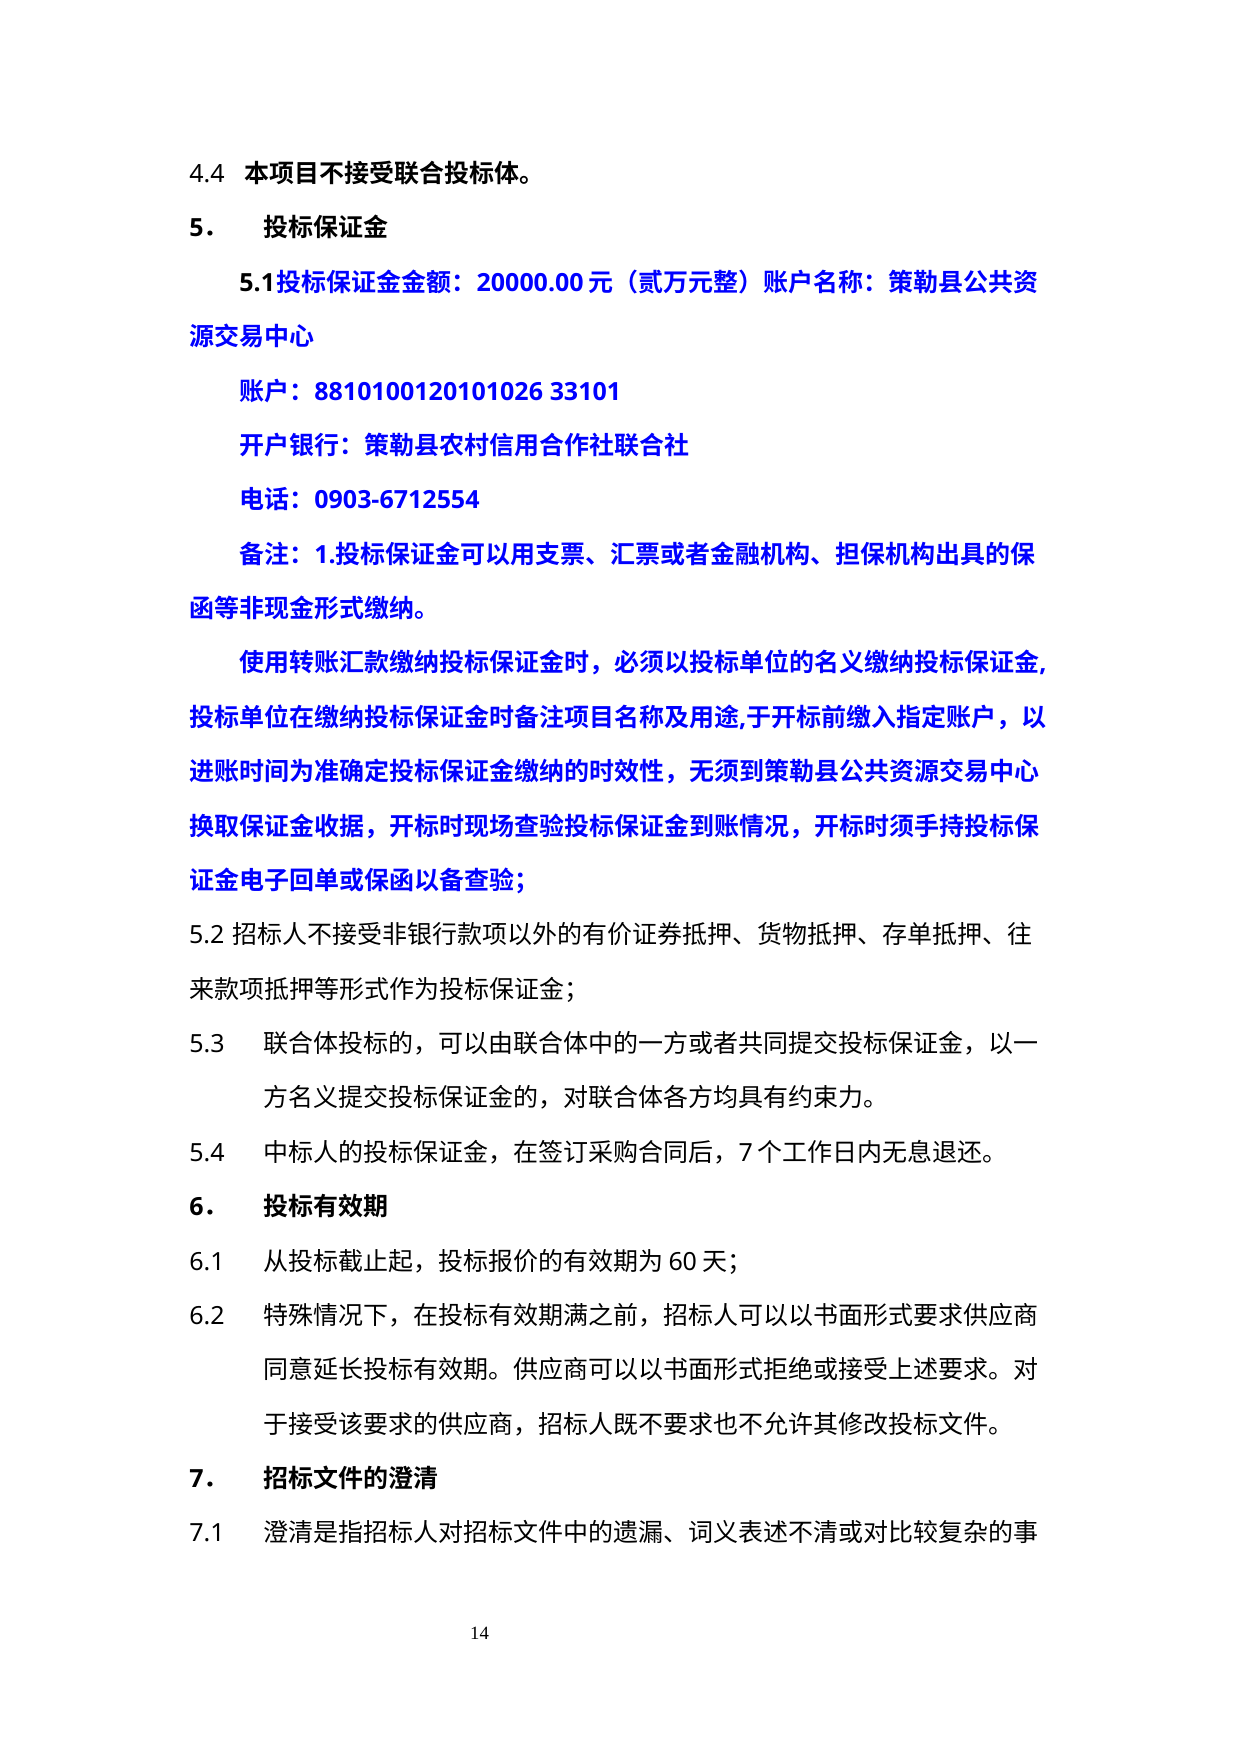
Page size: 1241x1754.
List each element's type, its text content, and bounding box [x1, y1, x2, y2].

text 5.1 投标保证金金额：20000.00元（贰万元整）账户名称：策勒县公共资源交易中心 [189, 262, 1051, 353]
text 5． 投标保证金 [189, 208, 1051, 244]
text 账户：8810100120101026 33101 [189, 371, 1051, 407]
text 6.2 特殊情况下，在投标有效期满之前，招标人可以以书面形式要求供应商同意延长投标有效期。供应商可以以书面形式拒绝或接受上述要求。对于接受该要求的供应商，招标人既不要求也不允许其修改投标文件。 [189, 1295, 1051, 1440]
text 4.4 本项目不接受联合投标体。 [189, 153, 1051, 190]
list 5.2 招标人不接受非银行款项以外的有价证券抵押、货物抵押、存单抵押、往来款项抵押等形式作为投标保证金； [189, 915, 1051, 1005]
text 5.4 中标人的投标保证金，在签订采购合同后，7个工作日内无息退还。 [189, 1132, 1051, 1168]
text 备注：1.投标保证金可以用支票、汇票或者金融机构、担保机构出具的保函等非现金形式缴纳。 [189, 534, 1051, 625]
text 7． 招标文件的澄清 [189, 1458, 1051, 1495]
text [189, 1513, 1051, 1549]
text 使用转账汇款缴纳投标保证金时，必须以投标单位的名义缴纳投标保证金,投标单位在缴纳投标保证金时备注项目名称及用途,于开标前缴入指定账户，以进账时间为准确定投标保证金缴纳的时效性，无须到策勒县公共资源交易中心换取保证金收据，开标时现场查验投标保证金到账情况，开标时须手持投标保证金电子回单或保函以备查验； [189, 643, 1051, 897]
text 6.1 从投标截止起，投标报价的有效期为60天； [189, 1241, 1051, 1277]
text 开户银行：策勒县农村信用合作社联合社 [189, 425, 1051, 462]
text 5.3 联合体投标的，可以由联合体中的一方或者共同提交投标保证金，以一方名义提交投标保证金的，对联合体各方均具有约束力。 [189, 1023, 1051, 1114]
text 电话：0903-6712554 [189, 480, 1051, 516]
text 6． 投标有效期 [189, 1187, 1051, 1223]
